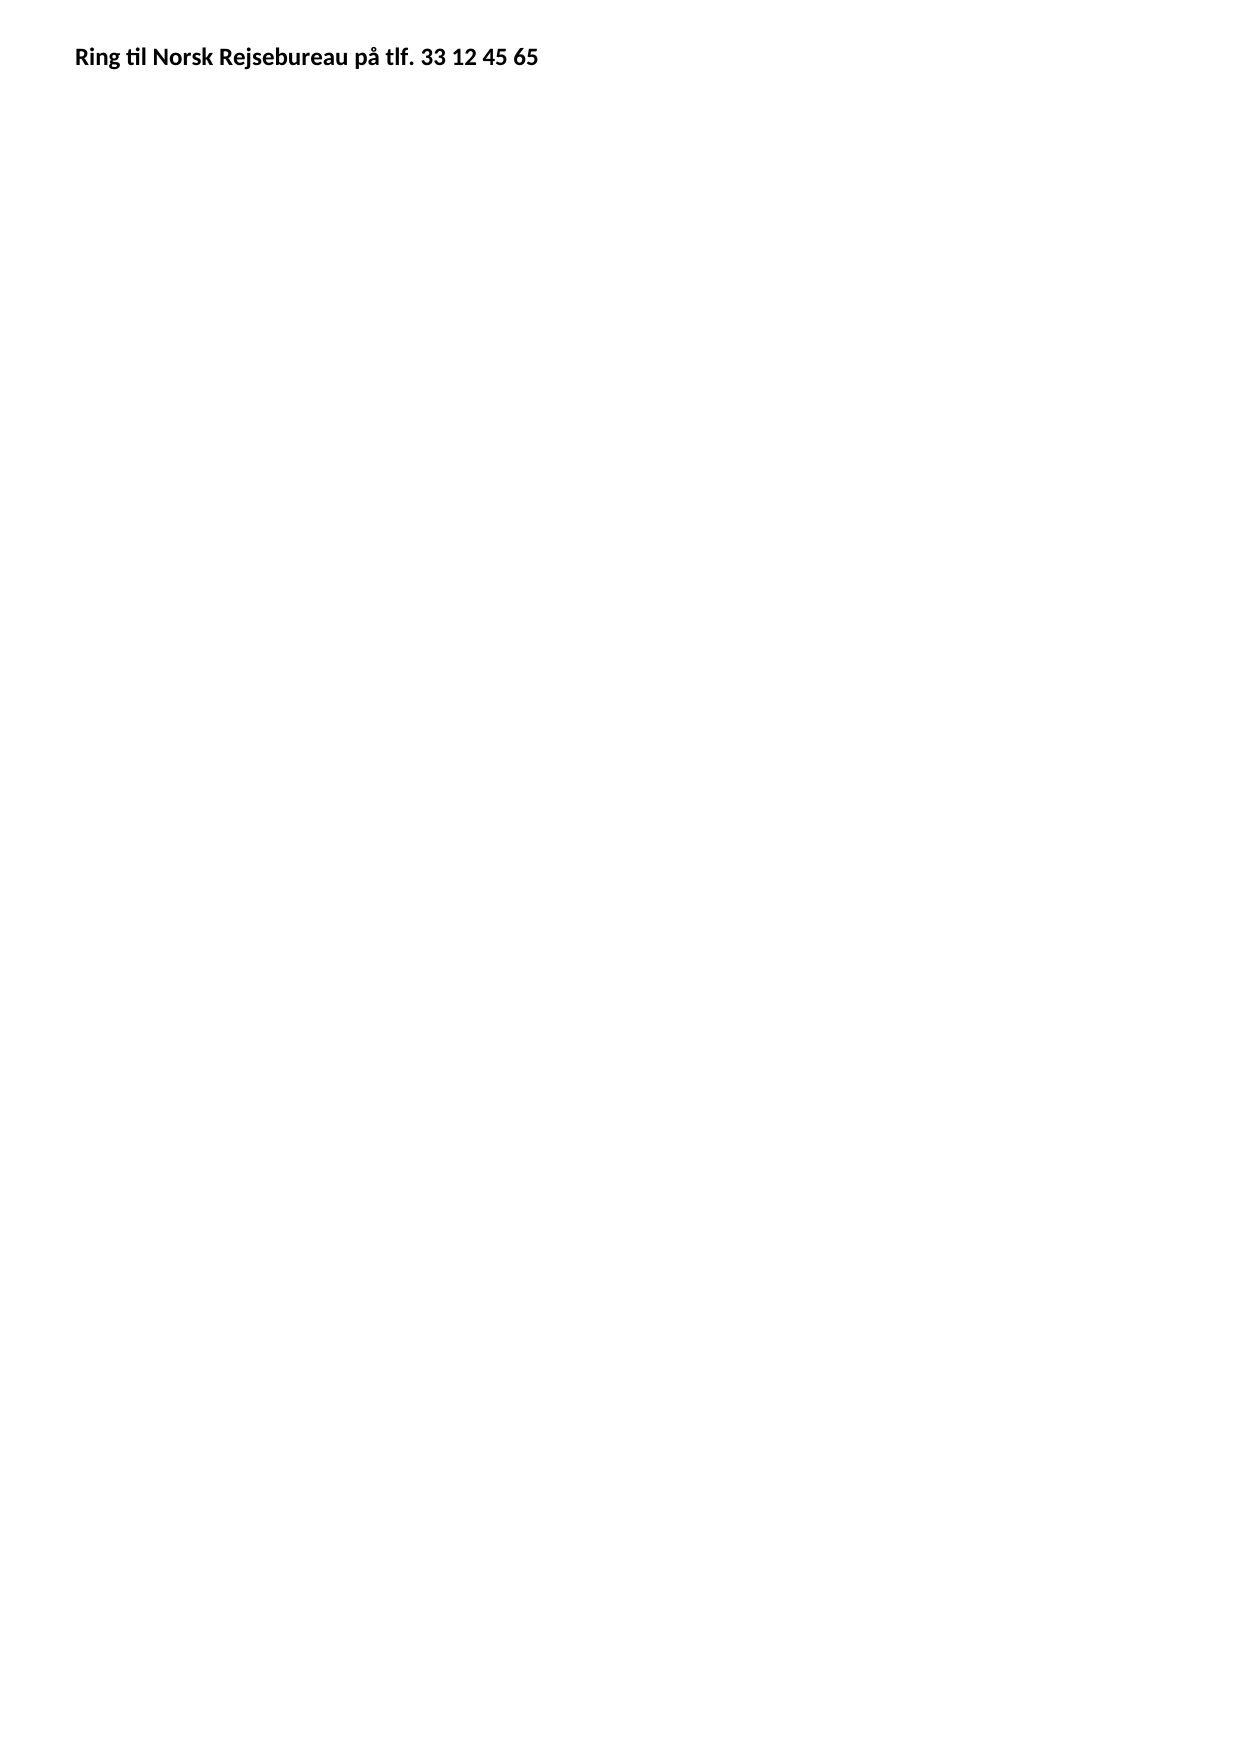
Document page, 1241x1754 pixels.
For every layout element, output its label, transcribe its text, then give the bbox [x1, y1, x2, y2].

text Ring til Norsk Rejsebureau på tlf. 33 12 45 65 [75, 41, 1165, 72]
